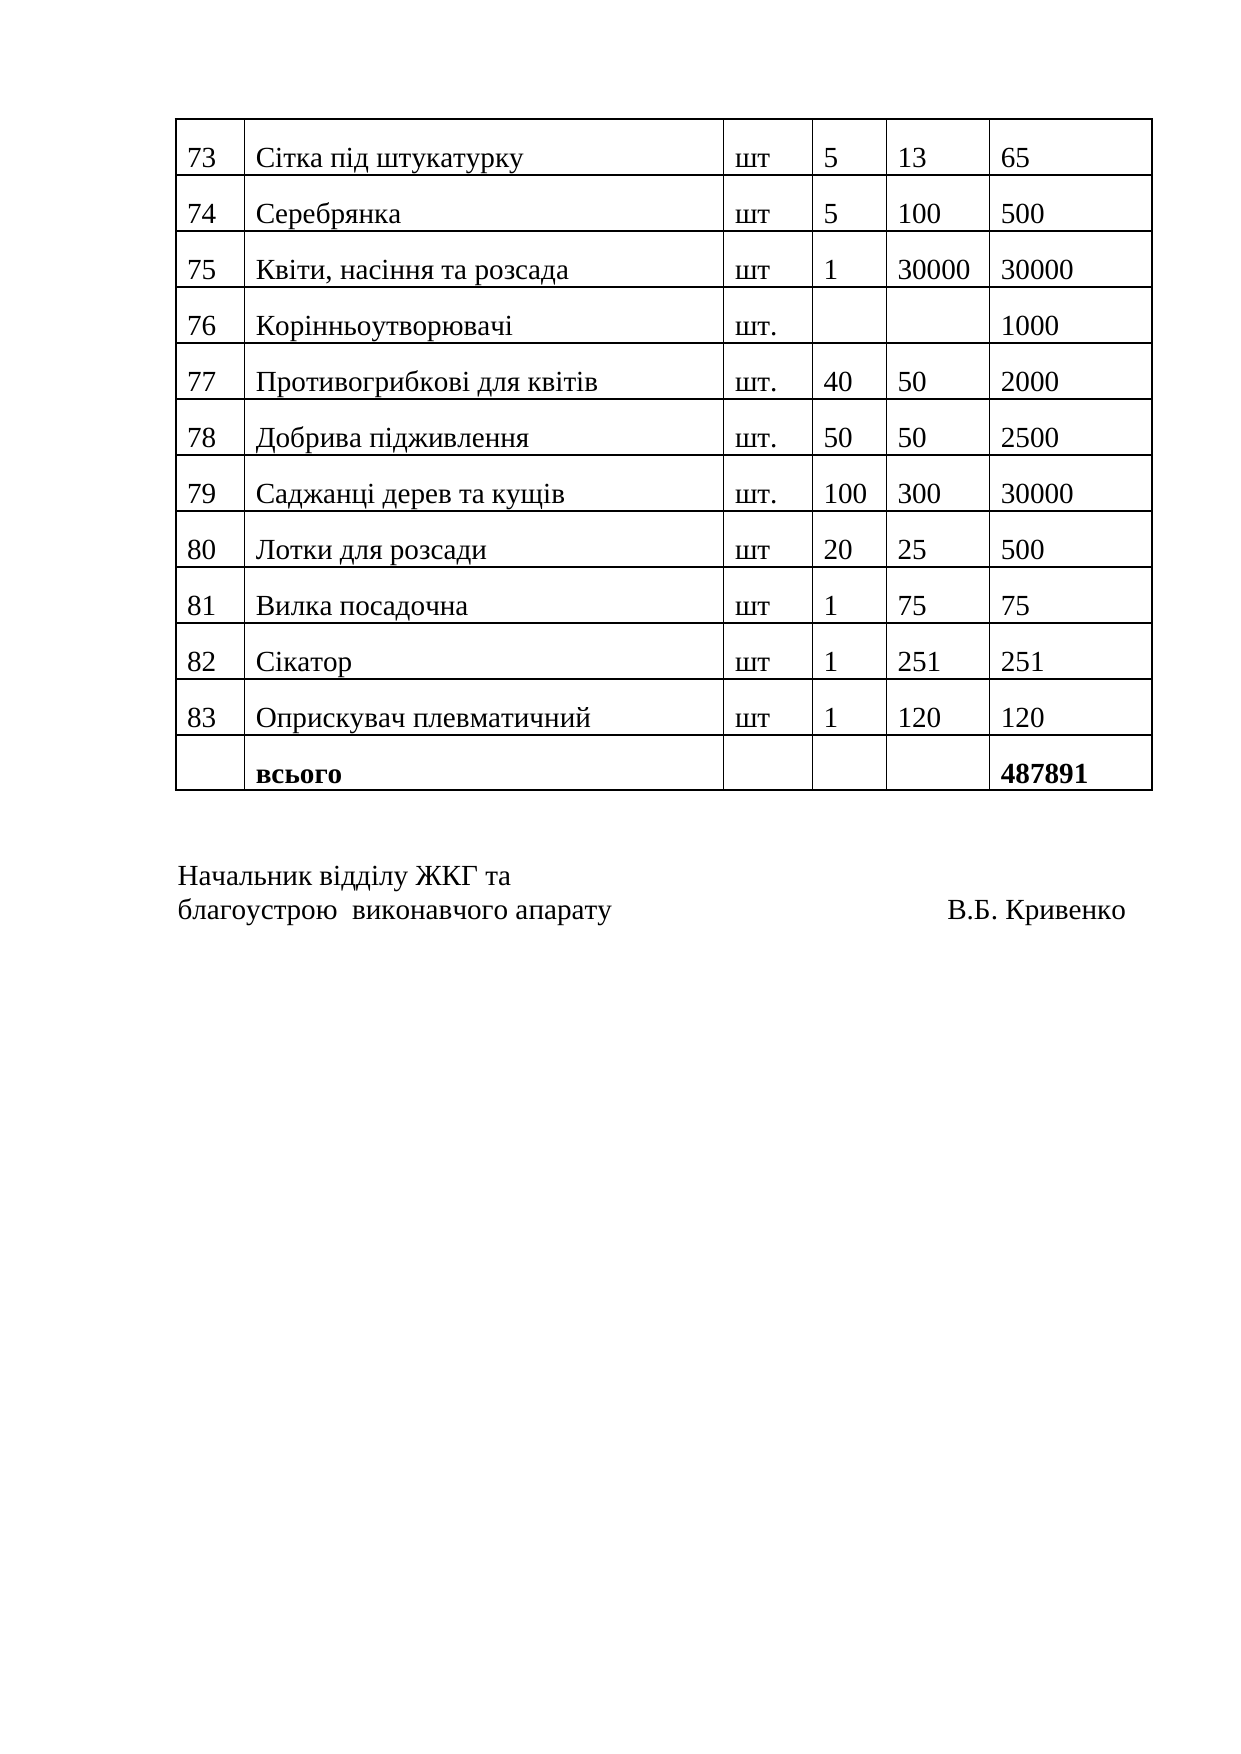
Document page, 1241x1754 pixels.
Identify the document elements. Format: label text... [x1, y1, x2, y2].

table_cell [887, 288, 989, 342]
table_cell шт [724, 512, 812, 566]
table_cell 76 [177, 288, 244, 342]
table_cell 50 [813, 400, 886, 454]
table_cell 80 [177, 512, 244, 566]
table_cell [177, 736, 244, 789]
table_cell 79 [177, 456, 244, 510]
table_cell 1 [813, 680, 886, 733]
table_cell 100 [887, 176, 989, 230]
table_cell 1 [813, 568, 886, 622]
table_cell 65 [990, 120, 1151, 174]
table_cell шт [724, 568, 812, 622]
table_cell шт [724, 176, 812, 230]
table_cell [813, 736, 886, 789]
table_cell шт. [724, 344, 812, 398]
table_cell 120 [990, 680, 1151, 733]
table_cell 2500 [990, 400, 1151, 454]
table_cell 75 [177, 232, 244, 286]
table_cell Сітка під штукатурку [245, 120, 723, 174]
text благоустрою виконавчого апарату В.Б. Кривенко [177, 892, 1152, 926]
table_cell 50 [887, 344, 989, 398]
table_cell 73 [177, 120, 244, 174]
table_cell [887, 736, 989, 789]
table_cell Саджанці дерев та кущів [245, 456, 723, 510]
table_cell шт. [724, 288, 812, 342]
table_cell 251 [887, 624, 989, 677]
table_cell 13 [887, 120, 989, 174]
table_cell 77 [177, 344, 244, 398]
table_cell 5 [813, 176, 886, 230]
table_cell 100 [813, 456, 886, 510]
table_cell 74 [177, 176, 244, 230]
table_cell 251 [990, 624, 1151, 677]
table_cell Лотки для розсади [245, 512, 723, 566]
table_cell шт. [724, 400, 812, 454]
table_cell 1000 [990, 288, 1151, 342]
table_cell 30000 [990, 456, 1151, 510]
table_cell шт. [724, 456, 812, 510]
table_cell 487891 [990, 736, 1151, 789]
table_cell Корінньоутворювачі [245, 288, 723, 342]
table_cell 75 [990, 568, 1151, 622]
table_cell 5 [813, 120, 886, 174]
table_cell 20 [813, 512, 886, 566]
table_cell Оприскувач плевматичний [245, 680, 723, 733]
table_cell 30000 [990, 232, 1151, 286]
table_cell 75 [887, 568, 989, 622]
table_cell 25 [887, 512, 989, 566]
table_cell 500 [990, 176, 1151, 230]
table_cell шт [724, 120, 812, 174]
table_cell Сікатор [245, 624, 723, 677]
table_cell шт [724, 680, 812, 733]
table_cell 78 [177, 400, 244, 454]
table_cell Противогрибкові для квітів [245, 344, 723, 398]
table_cell 40 [813, 344, 886, 398]
table_cell Квіти, насіння та розсада [245, 232, 723, 286]
table_cell 82 [177, 624, 244, 677]
table_cell 120 [887, 680, 989, 733]
table_cell шт [724, 232, 812, 286]
table_cell 50 [887, 400, 989, 454]
table_cell 30000 [887, 232, 989, 286]
table_cell 1 [813, 232, 886, 286]
table_cell 81 [177, 568, 244, 622]
table_cell шт [724, 624, 812, 677]
table_cell [813, 288, 886, 342]
table_cell 83 [177, 680, 244, 733]
text Начальник відділу ЖКГ та [177, 858, 1152, 892]
table_cell Вилка посадочна [245, 568, 723, 622]
table_cell всього [245, 736, 723, 789]
table_cell Серебрянка [245, 176, 723, 230]
table_cell 2000 [990, 344, 1151, 398]
table_cell 500 [990, 512, 1151, 566]
table_cell [724, 736, 812, 789]
table_cell 1 [813, 624, 886, 677]
table_cell Добрива підживлення [245, 400, 723, 454]
table_cell 300 [887, 456, 989, 510]
